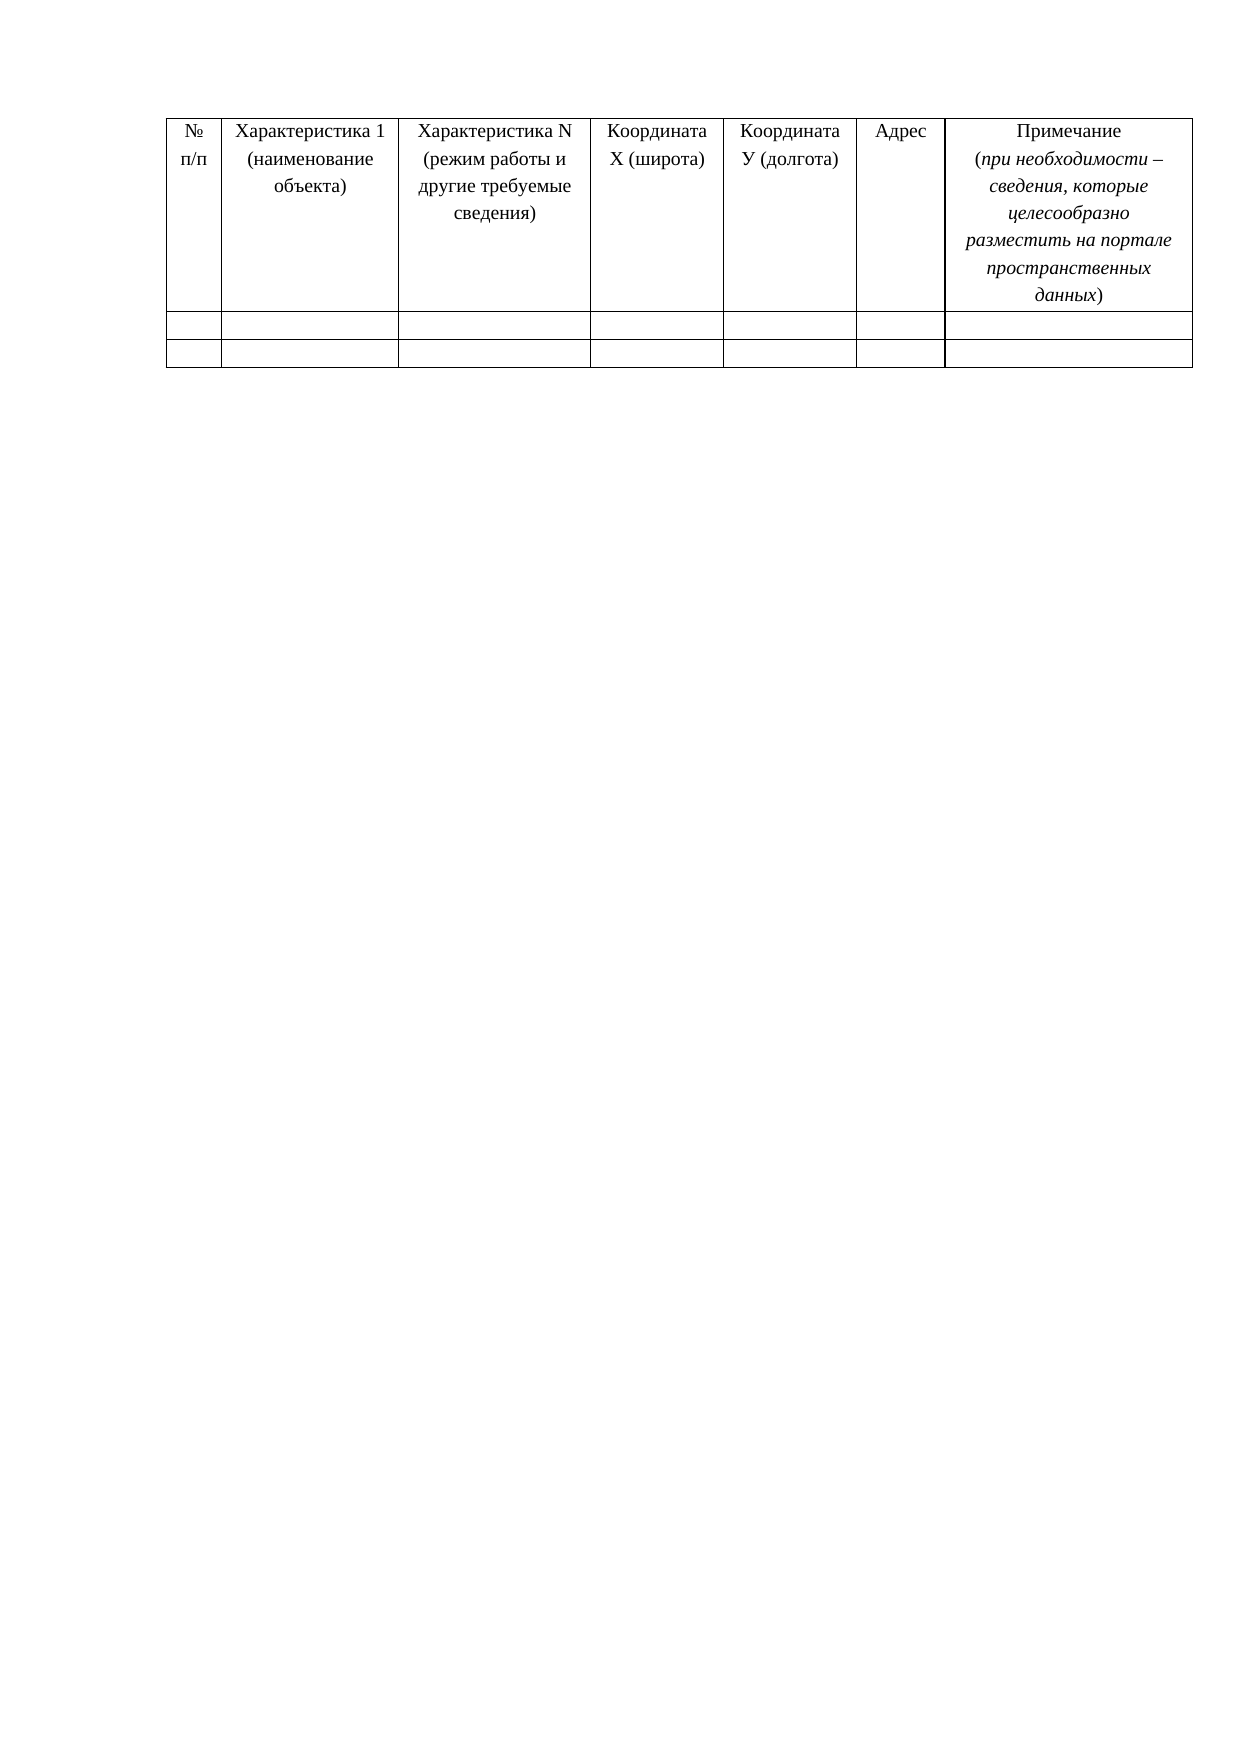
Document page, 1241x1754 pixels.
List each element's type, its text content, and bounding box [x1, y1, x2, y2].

table_cell [167, 312, 221, 339]
table_cell [399, 340, 590, 367]
table_header Адрес [857, 119, 944, 311]
table_cell [724, 312, 856, 339]
table_cell [222, 312, 398, 339]
table_cell [222, 340, 398, 367]
table_header № п/п [167, 119, 221, 311]
table_header Характеристика 1 (наименование объекта) [222, 119, 398, 311]
table_cell [167, 340, 221, 367]
table_header Координата Х (широта) [591, 119, 723, 311]
table_cell [857, 312, 944, 339]
table_header Координата У (долгота) [724, 119, 856, 311]
table_cell [946, 312, 1192, 339]
table_cell [724, 340, 856, 367]
table_header Примечание (при необходимости – сведения, которые целесообразно разместить на портале пространственных данных) [946, 119, 1192, 311]
table_cell [946, 340, 1192, 367]
table_header Характеристика N (режим работы и другие требуемые сведения) [399, 119, 590, 311]
table_cell [591, 340, 723, 367]
table_cell [857, 340, 944, 367]
table_cell [591, 312, 723, 339]
table_cell [399, 312, 590, 339]
